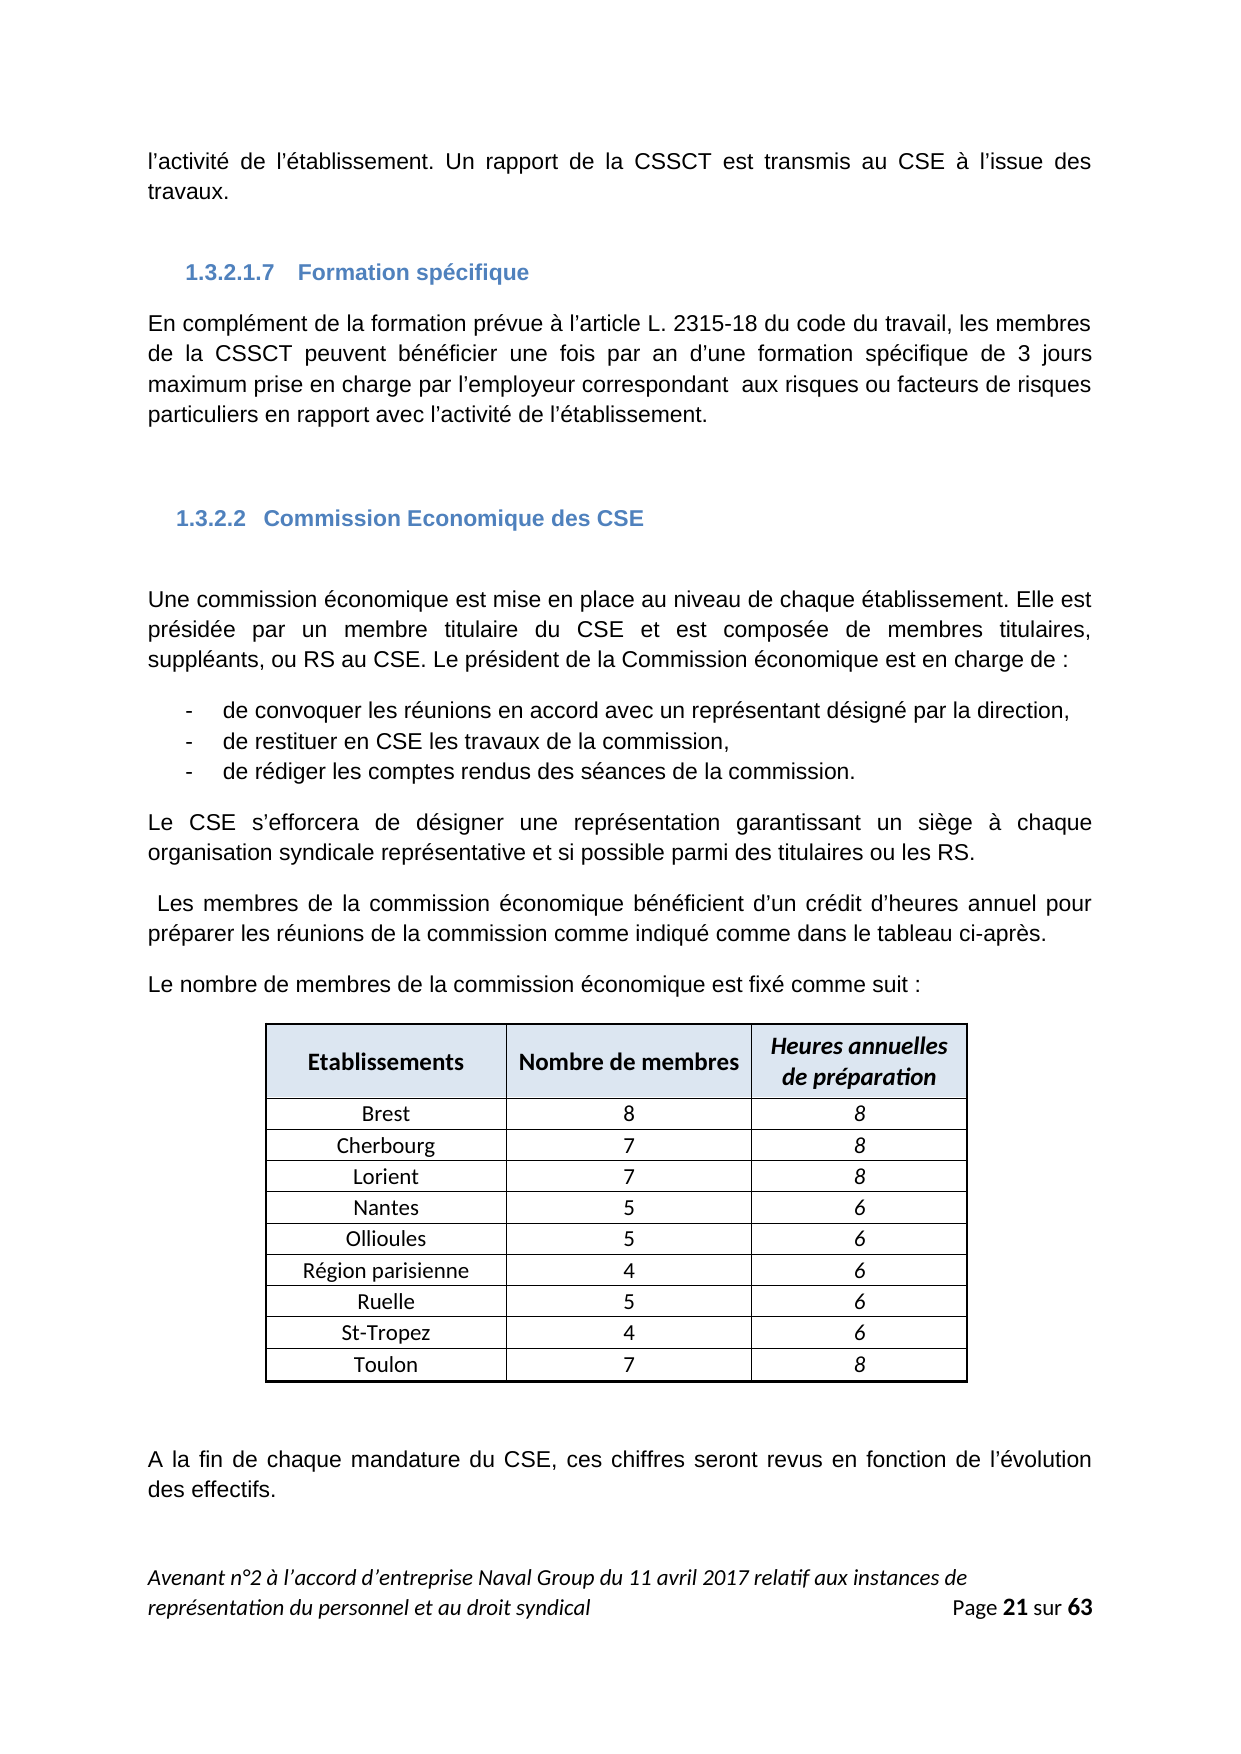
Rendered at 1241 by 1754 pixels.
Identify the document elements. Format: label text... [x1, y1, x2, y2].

table_cell 6 [752, 1255, 966, 1285]
table_cell 6 [752, 1286, 966, 1316]
text Le CSE s’efforcera de désigner une représentation garantissant un siège à chaque organisation syndicale représentative et si possible parmi des titulaires ou les RS. [148, 809, 1093, 866]
table_cell 8 [752, 1099, 966, 1129]
table_cell Ollioules [267, 1224, 506, 1254]
table_header Etablissements [267, 1025, 506, 1097]
text Les membres de la commission économique bénéficient d’un crédit d’heures annuel pour préparer les réunions de la commission comme indiqué comme dans le tableau ci-après. [148, 890, 1093, 947]
table_cell 6 [752, 1192, 966, 1222]
text En complément de la formation prévue à l’article L. 2315-18 du code du travail, les membres de la CSSCT peuvent bénéficier une fois par an d’une formation spécifique de 3 jours maximum prise en charge par l’employeur correspondant aux risques ou facteurs de risques particuliers en rapport avec l’activité de l’établissement. [148, 310, 1093, 427]
table_cell 8 [752, 1349, 966, 1380]
table_cell St-Tropez [267, 1317, 506, 1347]
list de restituer en CSE les travaux de la commission, [185, 728, 1093, 754]
table_cell 8 [752, 1161, 966, 1191]
table_cell 5 [507, 1286, 751, 1316]
list de convoquer les réunions en accord avec un représentant désigné par la direction, [185, 697, 1093, 724]
text Le nombre de membres de la commission économique est fixé comme suit : [148, 971, 1093, 998]
table_cell Ruelle [267, 1286, 506, 1316]
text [148, 148, 1093, 204]
table_cell 5 [507, 1224, 751, 1254]
table_cell Cherbourg [267, 1130, 506, 1160]
table_cell Toulon [267, 1349, 506, 1380]
table_cell 5 [507, 1192, 751, 1222]
text A la fin de chaque mandature du CSE, ces chiffres seront revus en fonction de l’évolution des effectifs. [148, 1446, 1093, 1502]
table_cell Brest [267, 1099, 506, 1129]
table_cell 8 [752, 1130, 966, 1160]
text Une commission économique est mise en place au niveau de chaque établissement. Elle est présidée par un membre titulaire du CSE et est composée de membres titulaires, suppléants, ou RS au CSE. Le président de la Commission économique est en charge de : [148, 586, 1093, 673]
table_cell 6 [752, 1224, 966, 1254]
list Formation spécifique [185, 259, 1093, 285]
table_cell 4 [507, 1255, 751, 1285]
table_cell Région parisienne [267, 1255, 506, 1285]
table_cell 7 [507, 1349, 751, 1380]
table_cell Lorient [267, 1161, 506, 1191]
table_cell 8 [507, 1099, 751, 1129]
table_header Nombre de membres [507, 1025, 751, 1097]
list de rédiger les comptes rendus des séances de la commission. [185, 758, 1093, 784]
table_header Heures annuelles de préparation [752, 1025, 966, 1097]
table_cell 7 [507, 1161, 751, 1191]
table_cell 6 [752, 1317, 966, 1347]
table_cell Nantes [267, 1192, 506, 1222]
table_cell 7 [507, 1130, 751, 1160]
subtitle Commission Economique des CSE [176, 505, 1093, 531]
table_cell 4 [507, 1317, 751, 1347]
